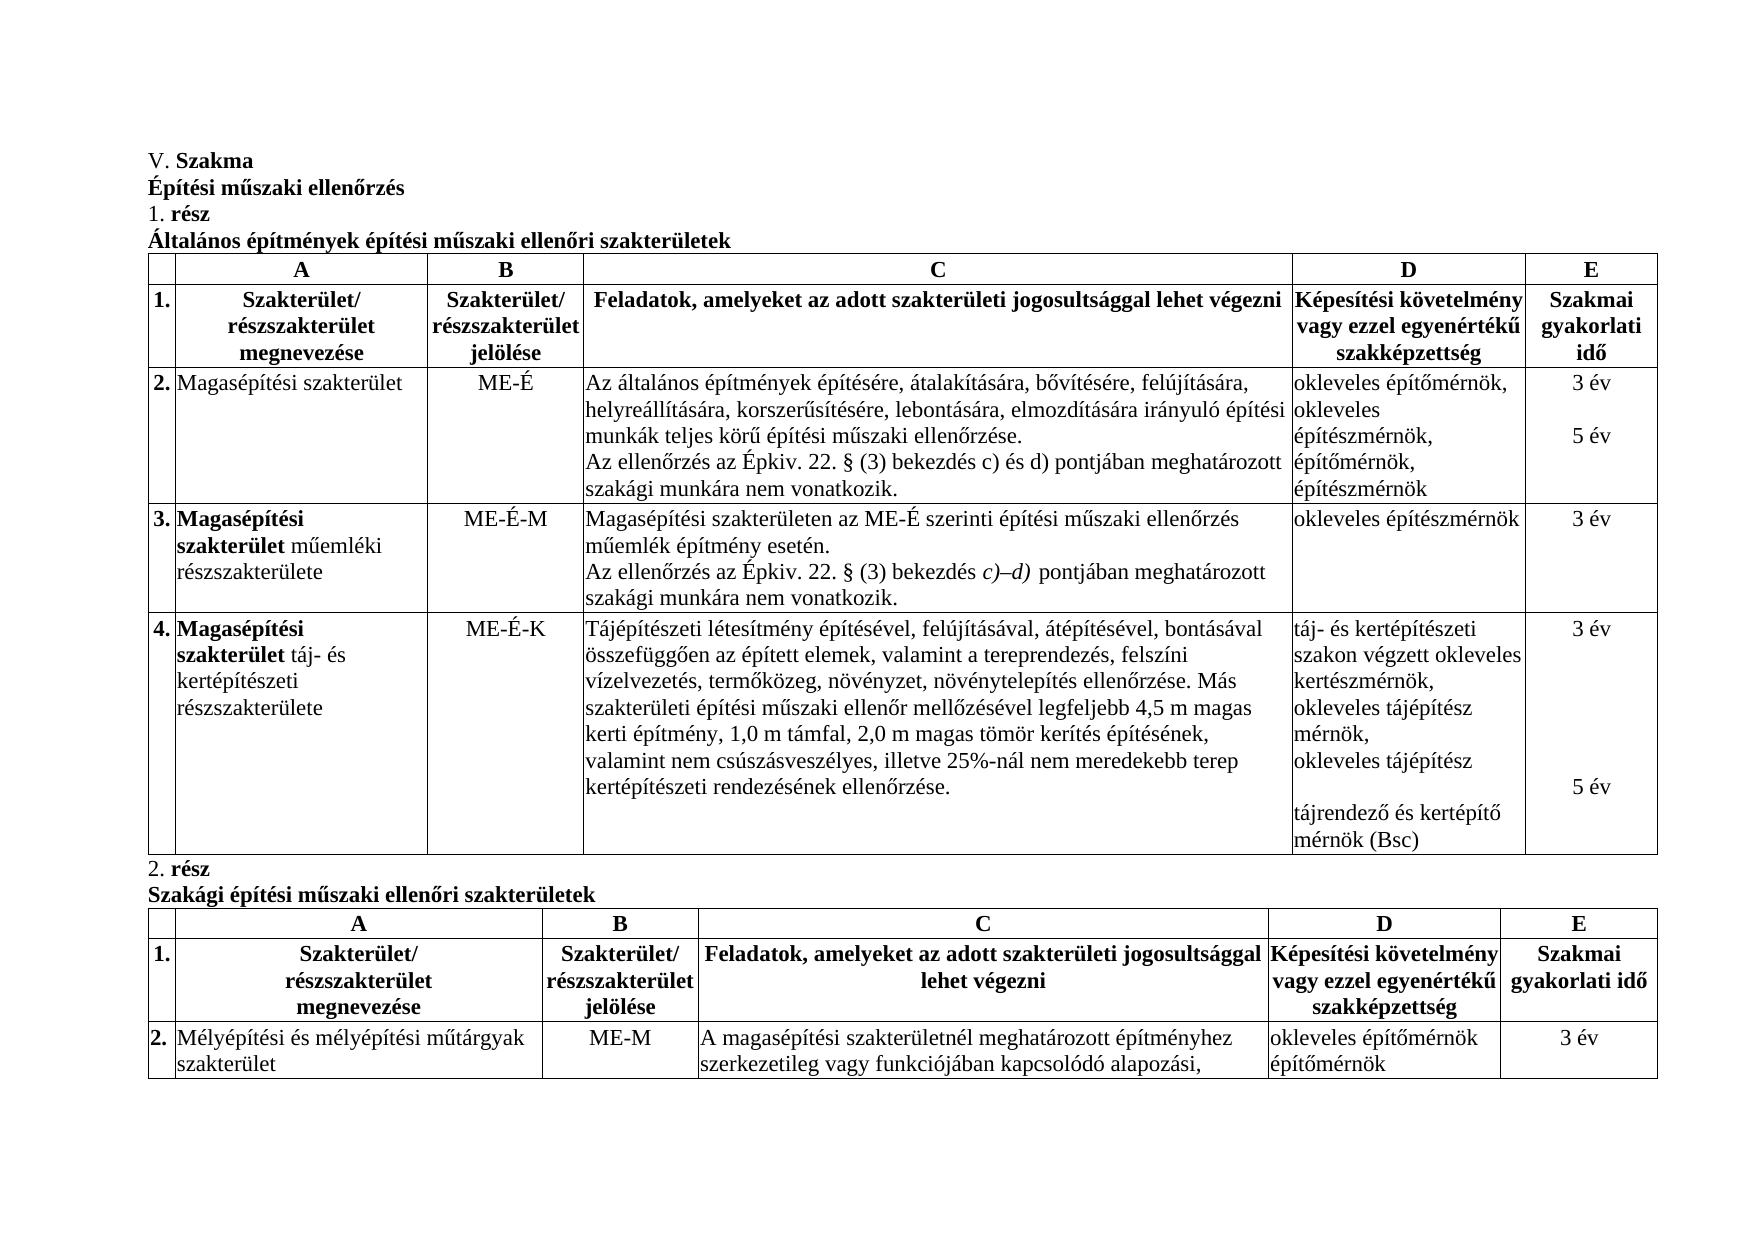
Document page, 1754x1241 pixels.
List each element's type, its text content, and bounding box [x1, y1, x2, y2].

table_cell Szakterület/ részszakterület megnevezése [176, 939, 542, 1021]
table_header A [176, 909, 542, 938]
table_cell Szakmai gyakorlati idő [1501, 939, 1657, 1021]
table_header A [176, 254, 427, 283]
text 2. rész [148, 855, 1606, 881]
table_cell Szakterület/ részszakterület jelölése [428, 285, 583, 367]
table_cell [1269, 1022, 1500, 1078]
table_cell Az általános építmények építésére, átalakítására, bővítésére, felújítására, helyreállítására, korszerűsítésére, lebontására, elmozdítására irányuló építési munkák teljes körű építési műszaki ellenőrzése. Az ellenőrzés az Épkiv. 22. § (3) bekezdés c) és d) pontjában meghatározott szakági munkára nem vonatkozik. [584, 368, 1292, 503]
table_cell 4. [149, 613, 175, 854]
table_cell Képesítési követelmény vagy ezzel egyenértékű szakképzettség [1293, 285, 1525, 367]
table_cell Magasépítési szakterület műemléki részszakterülete [176, 504, 427, 612]
text V. Szakma [148, 148, 1606, 174]
table_header E [1526, 254, 1657, 283]
table_cell ME-É [428, 368, 583, 503]
text 1. rész [148, 200, 1606, 227]
table_header B [428, 254, 583, 283]
table_header [149, 909, 175, 938]
table_cell 3 év 5 év [1501, 1022, 1657, 1078]
table_header C [699, 909, 1268, 938]
table_cell Tájépítészeti létesítmény építésével, felújításával, átépítésével, bontásával összefüggően az épített elemek, valamint a tereprendezés, felszíni vízelvezetés, termőközeg, növényzet, növénytelepítés ellenőrzése. Más szakterületi építési műszaki ellenőr mellőzésével legfeljebb 4,5 m magas kerti építmény, 1,0 m támfal, 2,0 m magas tömör kerítés építésének, valamint nem csúszásveszélyes, illetve 25%-nál nem meredekebb terep kertépítészeti rendezésének ellenőrzése. [584, 613, 1292, 854]
table_cell Szakterület/ részszakterület jelölése [543, 939, 698, 1021]
table_cell ME-É-M [428, 504, 583, 612]
table_cell 3 év [1526, 504, 1657, 612]
table_cell 1. [149, 939, 175, 1021]
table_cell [699, 1022, 1268, 1078]
table_header D [1269, 909, 1500, 938]
table_cell 3 év 5 év [1526, 613, 1657, 854]
table_header E [1501, 909, 1657, 938]
text Szakági építési műszaki ellenőri szakterületek [148, 881, 1606, 907]
table_cell Képesítési követelmény vagy ezzel egyenértékű szakképzettség [1269, 939, 1500, 1021]
table_cell okleveles építészmérnök [1293, 504, 1525, 612]
table_header [149, 254, 175, 283]
table_cell ME-M [543, 1022, 698, 1078]
table_cell Feladatok, amelyeket az adott szakterületi jogosultsággal lehet végezni [584, 285, 1292, 367]
table_cell Szakterület/ részszakterület megnevezése [176, 285, 427, 367]
table_cell Magasépítési szakterületen az ME-É szerinti építési műszaki ellenőrzés műemlék építmény esetén. Az ellenőrzés az Épkiv. 22. § (3) bekezdés c)–d) pontjában meghatározott szakági munkára nem vonatkozik. [584, 504, 1292, 612]
table_cell Magasépítési szakterület táj- és kertépítészeti részszakterülete [176, 613, 427, 854]
table_cell 3. [149, 504, 175, 612]
table_cell Feladatok, amelyeket az adott szakterületi jogosultsággal lehet végezni [699, 939, 1268, 1021]
table_cell Magasépítési szakterület [176, 368, 427, 503]
table_cell 1. [149, 285, 175, 367]
text Általános építmények építési műszaki ellenőri szakterületek [148, 227, 1606, 253]
table_cell ME-É-K [428, 613, 583, 854]
table_cell Szakmai gyakorlati idő [1526, 285, 1657, 367]
table_header B [543, 909, 698, 938]
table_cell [176, 1022, 542, 1078]
table_cell 3 év 5 év [1526, 368, 1657, 503]
table_cell táj- és kertépítészeti szakon végzett okleveles kertészmérnök, okleveles tájépítész mérnök, okleveles tájépítész tájrendező és kertépítő mérnök (Bsc) [1293, 613, 1525, 854]
table_header C [584, 254, 1292, 283]
text Építési műszaki ellenőrzés [148, 174, 1606, 200]
table_cell okleveles építőmérnök, okleveles építészmérnök, építőmérnök, építészmérnök [1293, 368, 1525, 503]
table_cell 2. [149, 368, 175, 503]
table_cell 2. [149, 1022, 175, 1078]
table_header D [1293, 254, 1525, 283]
